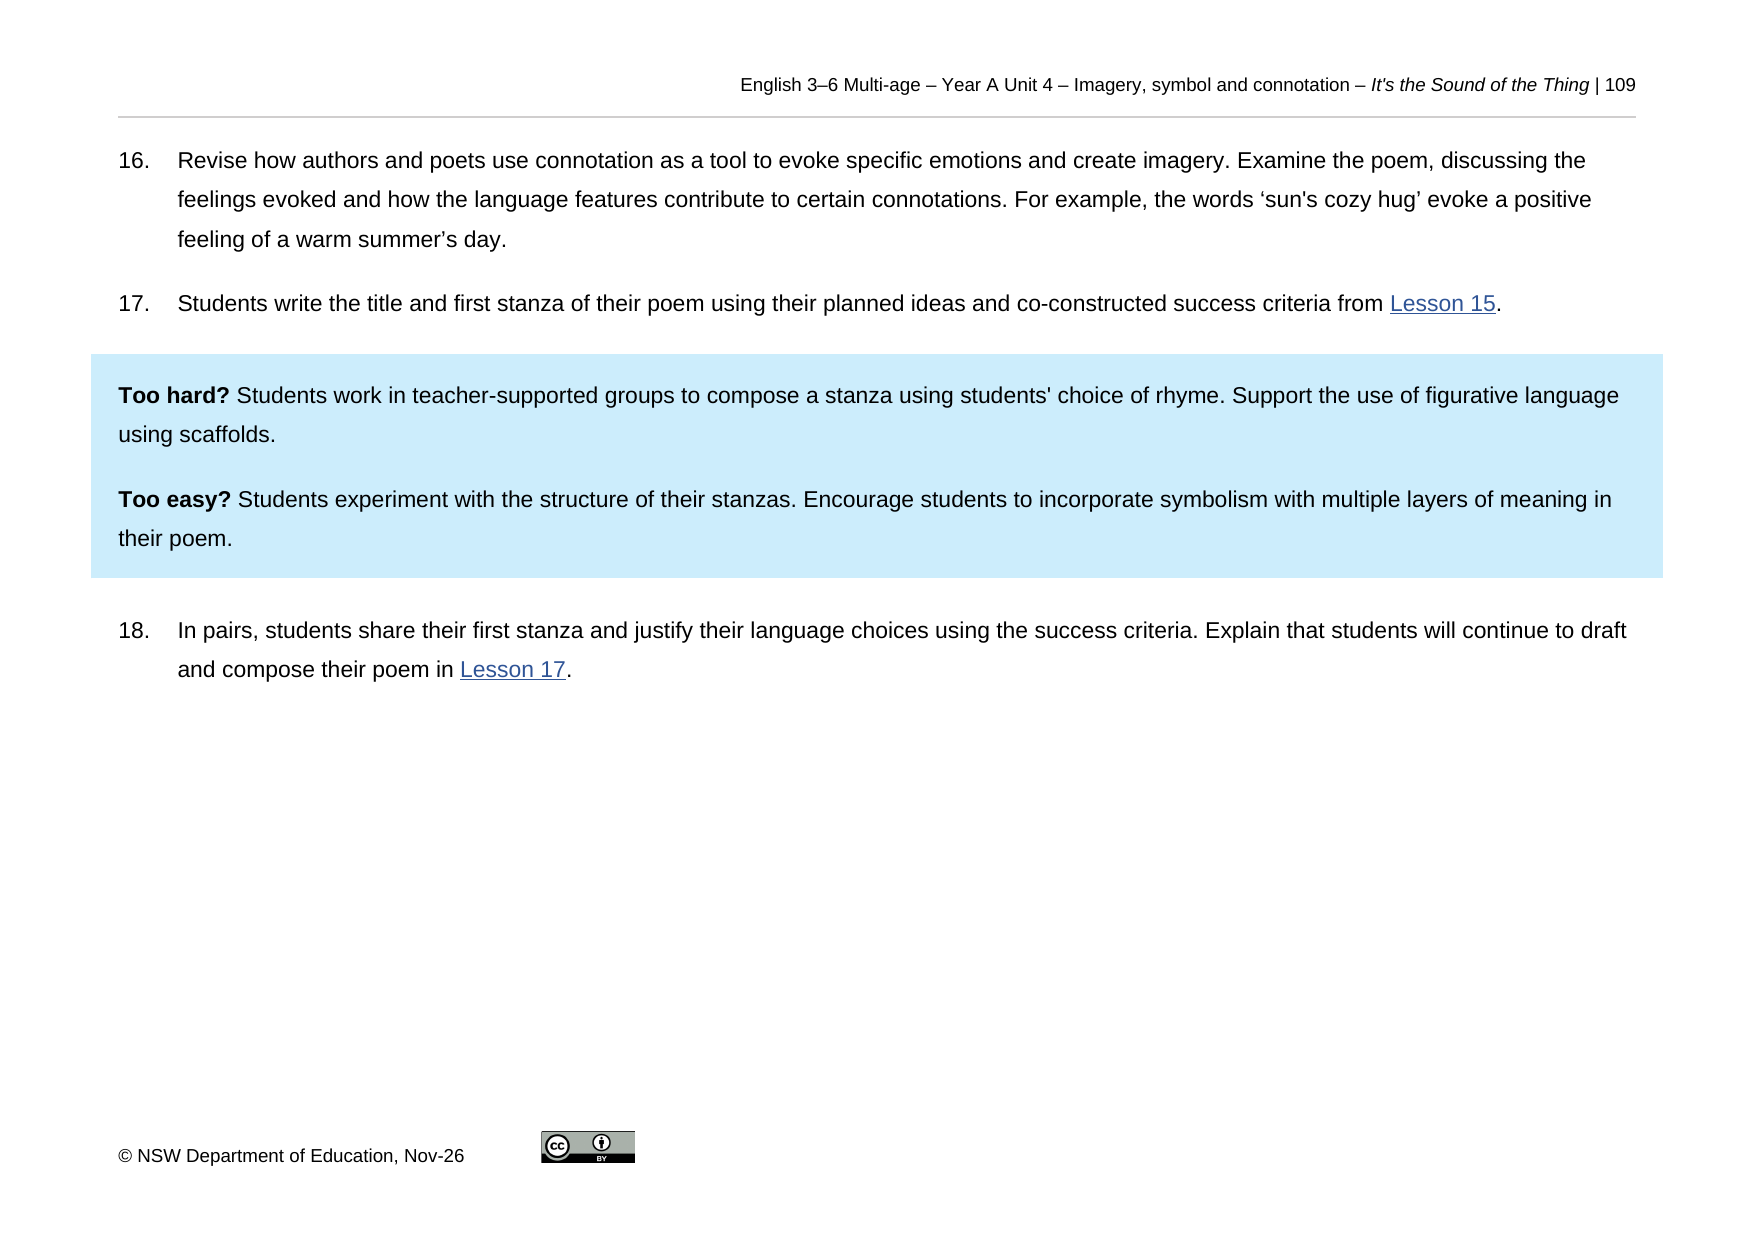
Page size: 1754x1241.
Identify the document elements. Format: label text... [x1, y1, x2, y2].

text Too hard? Students work in teacher-supported groups to compose a stanza using students' choice of rhyme. Support the use of figurative language using scaffolds. [97, 361, 1657, 447]
list Revise how authors and poets use connotation as a tool to evoke specific emotions and create imagery. Examine the poem, discussing the feelings evoked and how the language features contribute to certain connotations. For example, the words ‘sun's cozy hug’ evoke a positive feeling of a warm summer’s day. [118, 147, 1636, 252]
list In pairs, students share their first stanza and justify their language choices using the success criteria. Explain that students will continue to draft and compose their poem in Lesson 17. [118, 617, 1636, 682]
list Students write the title and first stanza of their poem using their planned ideas and co-constructed success criteria from Lesson 15. [118, 290, 1636, 316]
text Too easy? Students experiment with the structure of their stanzas. Encourage students to incorporate symbolism with multiple layers of meaning in their poem. [97, 458, 1657, 572]
picture [541, 1131, 635, 1163]
